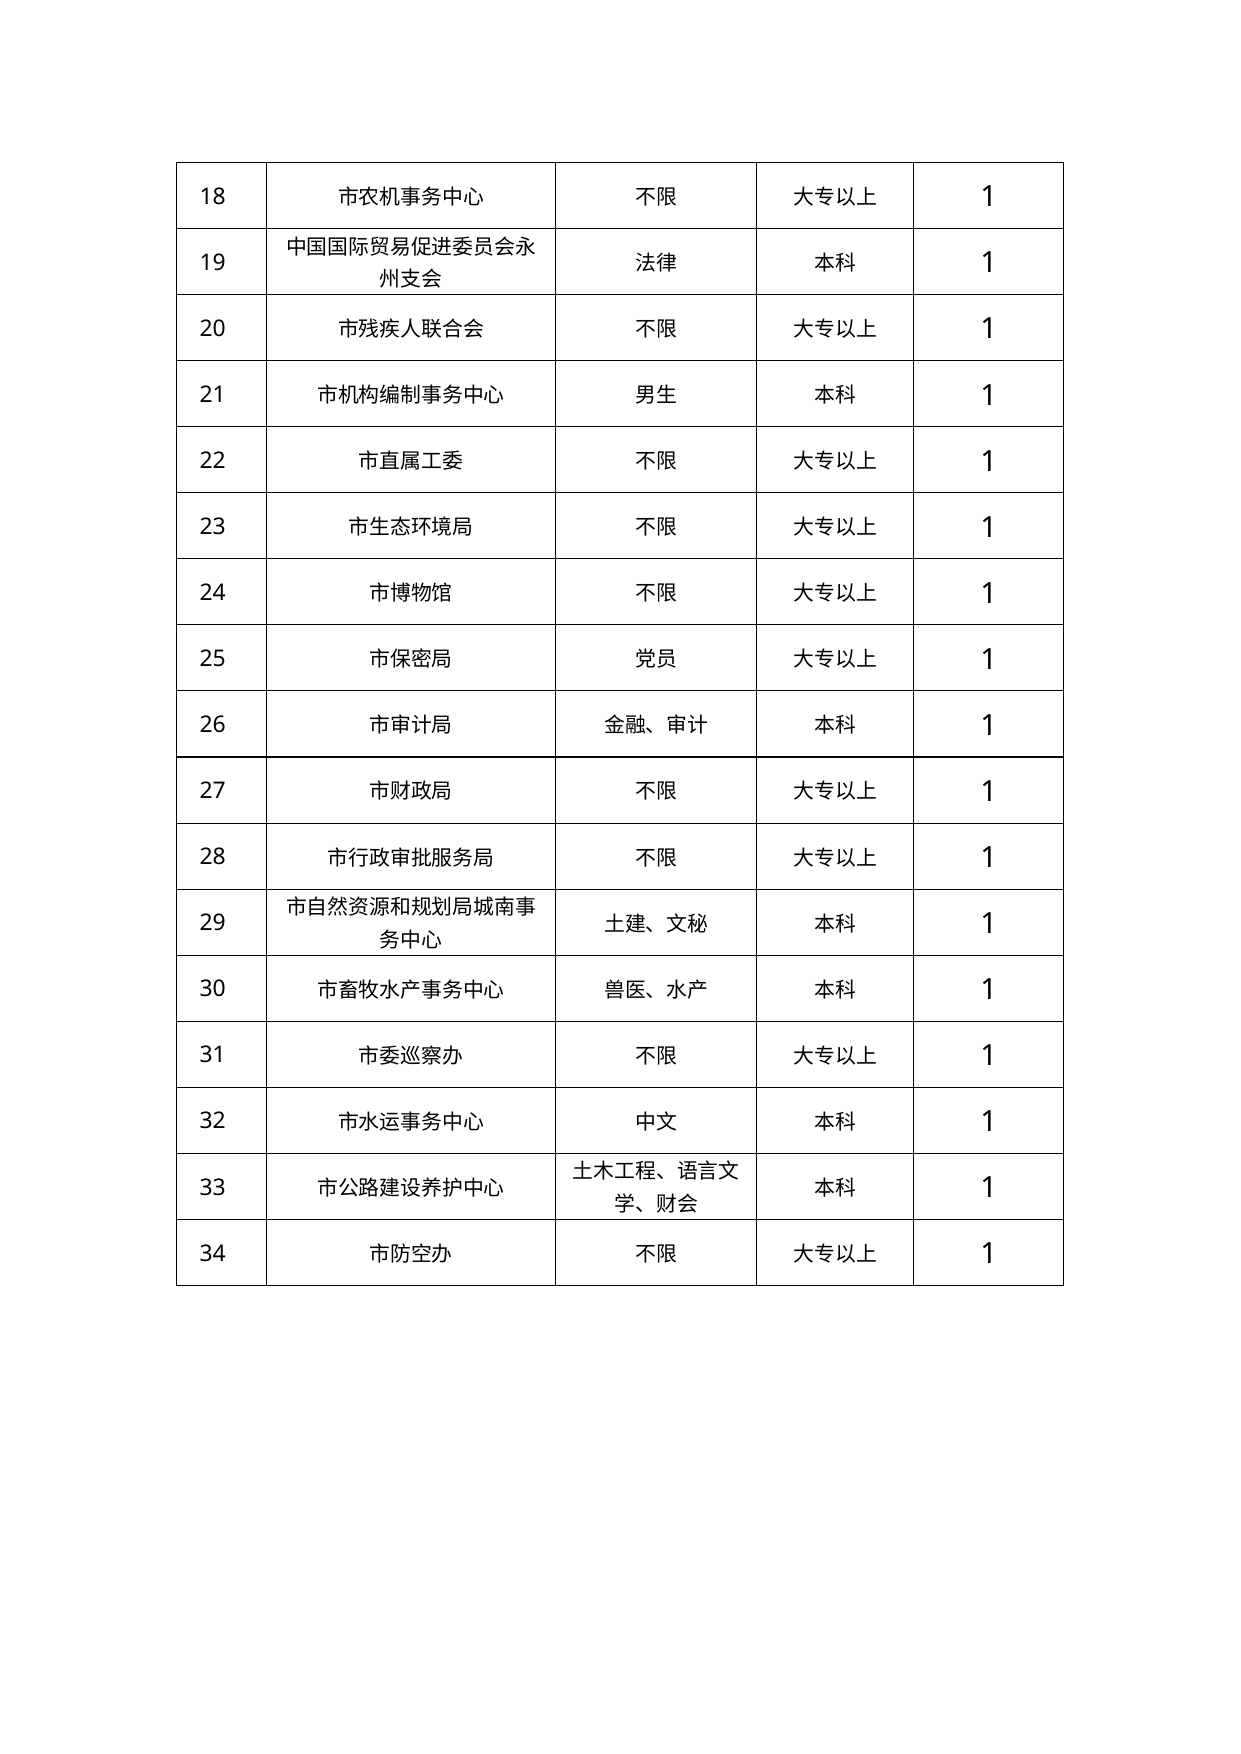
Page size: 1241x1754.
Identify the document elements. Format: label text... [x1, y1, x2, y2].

table_cell 大专以上 [757, 824, 913, 888]
table_cell 大专以上 [757, 1022, 913, 1087]
table_cell 1 [914, 1022, 1063, 1087]
table_cell 市机构编制事务中心 [267, 361, 555, 426]
table_cell [177, 1088, 266, 1153]
table_cell 不限 [556, 559, 756, 624]
table_cell [177, 163, 266, 228]
table_cell 市委巡察办 [267, 1022, 555, 1087]
table_cell 1 [914, 361, 1063, 426]
table_cell 1 [914, 1154, 1063, 1219]
table_cell 不限 [556, 758, 756, 822]
table_cell 中国国际贸易促进委员会永州支会 [267, 229, 555, 294]
table_cell 1 [914, 1220, 1063, 1285]
table_cell 1 [914, 559, 1063, 624]
table_cell 市保密局 [267, 625, 555, 690]
table_cell 市直属工委 [267, 427, 555, 492]
table_cell 大专以上 [757, 1220, 913, 1285]
table_cell 1 [914, 295, 1063, 360]
table_cell 不限 [556, 295, 756, 360]
table_cell 1 [914, 890, 1063, 954]
table_cell [177, 1220, 266, 1285]
table_cell 市残疾人联合会 [267, 295, 555, 360]
table_cell [177, 691, 266, 756]
table_cell 本科 [757, 361, 913, 426]
table_cell 1 [914, 758, 1063, 822]
table_cell 大专以上 [757, 758, 913, 822]
table_cell [177, 824, 266, 888]
table_cell 土木工程、语言文学、财会 [556, 1154, 756, 1219]
table_cell 大专以上 [757, 625, 913, 690]
table_cell [177, 625, 266, 690]
table_cell [177, 890, 266, 954]
table_cell 大专以上 [757, 427, 913, 492]
table_cell [177, 361, 266, 426]
table_cell 金融、审计 [556, 691, 756, 756]
table_cell 不限 [556, 1022, 756, 1087]
table_cell 市博物馆 [267, 559, 555, 624]
table_cell [177, 559, 266, 624]
table_cell 市农机事务中心 [267, 163, 555, 228]
table_cell 大专以上 [757, 493, 913, 558]
table_cell 不限 [556, 824, 756, 888]
table_cell 市行政审批服务局 [267, 824, 555, 888]
table_cell 本科 [757, 1088, 913, 1153]
table_cell [177, 493, 266, 558]
table_cell 1 [914, 493, 1063, 558]
table_cell [177, 295, 266, 360]
table_cell 大专以上 [757, 295, 913, 360]
table_cell [177, 758, 266, 822]
table_cell 1 [914, 625, 1063, 690]
table_cell 中文 [556, 1088, 756, 1153]
table_cell 土建、文秘 [556, 890, 756, 954]
table_cell 不限 [556, 163, 756, 228]
table_cell 市畜牧水产事务中心 [267, 956, 555, 1021]
table_cell [177, 427, 266, 492]
table_cell 本科 [757, 1154, 913, 1219]
table_cell 法律 [556, 229, 756, 294]
table_cell 1 [914, 1088, 1063, 1153]
table_cell 党员 [556, 625, 756, 690]
table_cell 1 [914, 956, 1063, 1021]
table_cell 不限 [556, 493, 756, 558]
table_cell 1 [914, 691, 1063, 756]
table_cell 1 [914, 824, 1063, 888]
table_cell 兽医、水产 [556, 956, 756, 1021]
table_cell 1 [914, 427, 1063, 492]
table_cell 市财政局 [267, 758, 555, 822]
table_cell [177, 956, 266, 1021]
table_cell [177, 1154, 266, 1219]
table_cell [177, 229, 266, 294]
table_cell 男生 [556, 361, 756, 426]
table_cell 市公路建设养护中心 [267, 1154, 555, 1219]
table_cell 1 [914, 163, 1063, 228]
table_cell 市防空办 [267, 1220, 555, 1285]
table_cell 市水运事务中心 [267, 1088, 555, 1153]
table_cell 本科 [757, 229, 913, 294]
table_cell 本科 [757, 890, 913, 954]
table_cell 不限 [556, 427, 756, 492]
table_cell 市生态环境局 [267, 493, 555, 558]
table_cell [177, 1022, 266, 1087]
table_cell 本科 [757, 956, 913, 1021]
table_cell 本科 [757, 691, 913, 756]
table_cell 大专以上 [757, 559, 913, 624]
table_cell 市自然资源和规划局城南事务中心 [267, 890, 555, 954]
table_cell 不限 [556, 1220, 756, 1285]
table_cell 市审计局 [267, 691, 555, 756]
table_cell 1 [914, 229, 1063, 294]
table_cell 大专以上 [757, 163, 913, 228]
